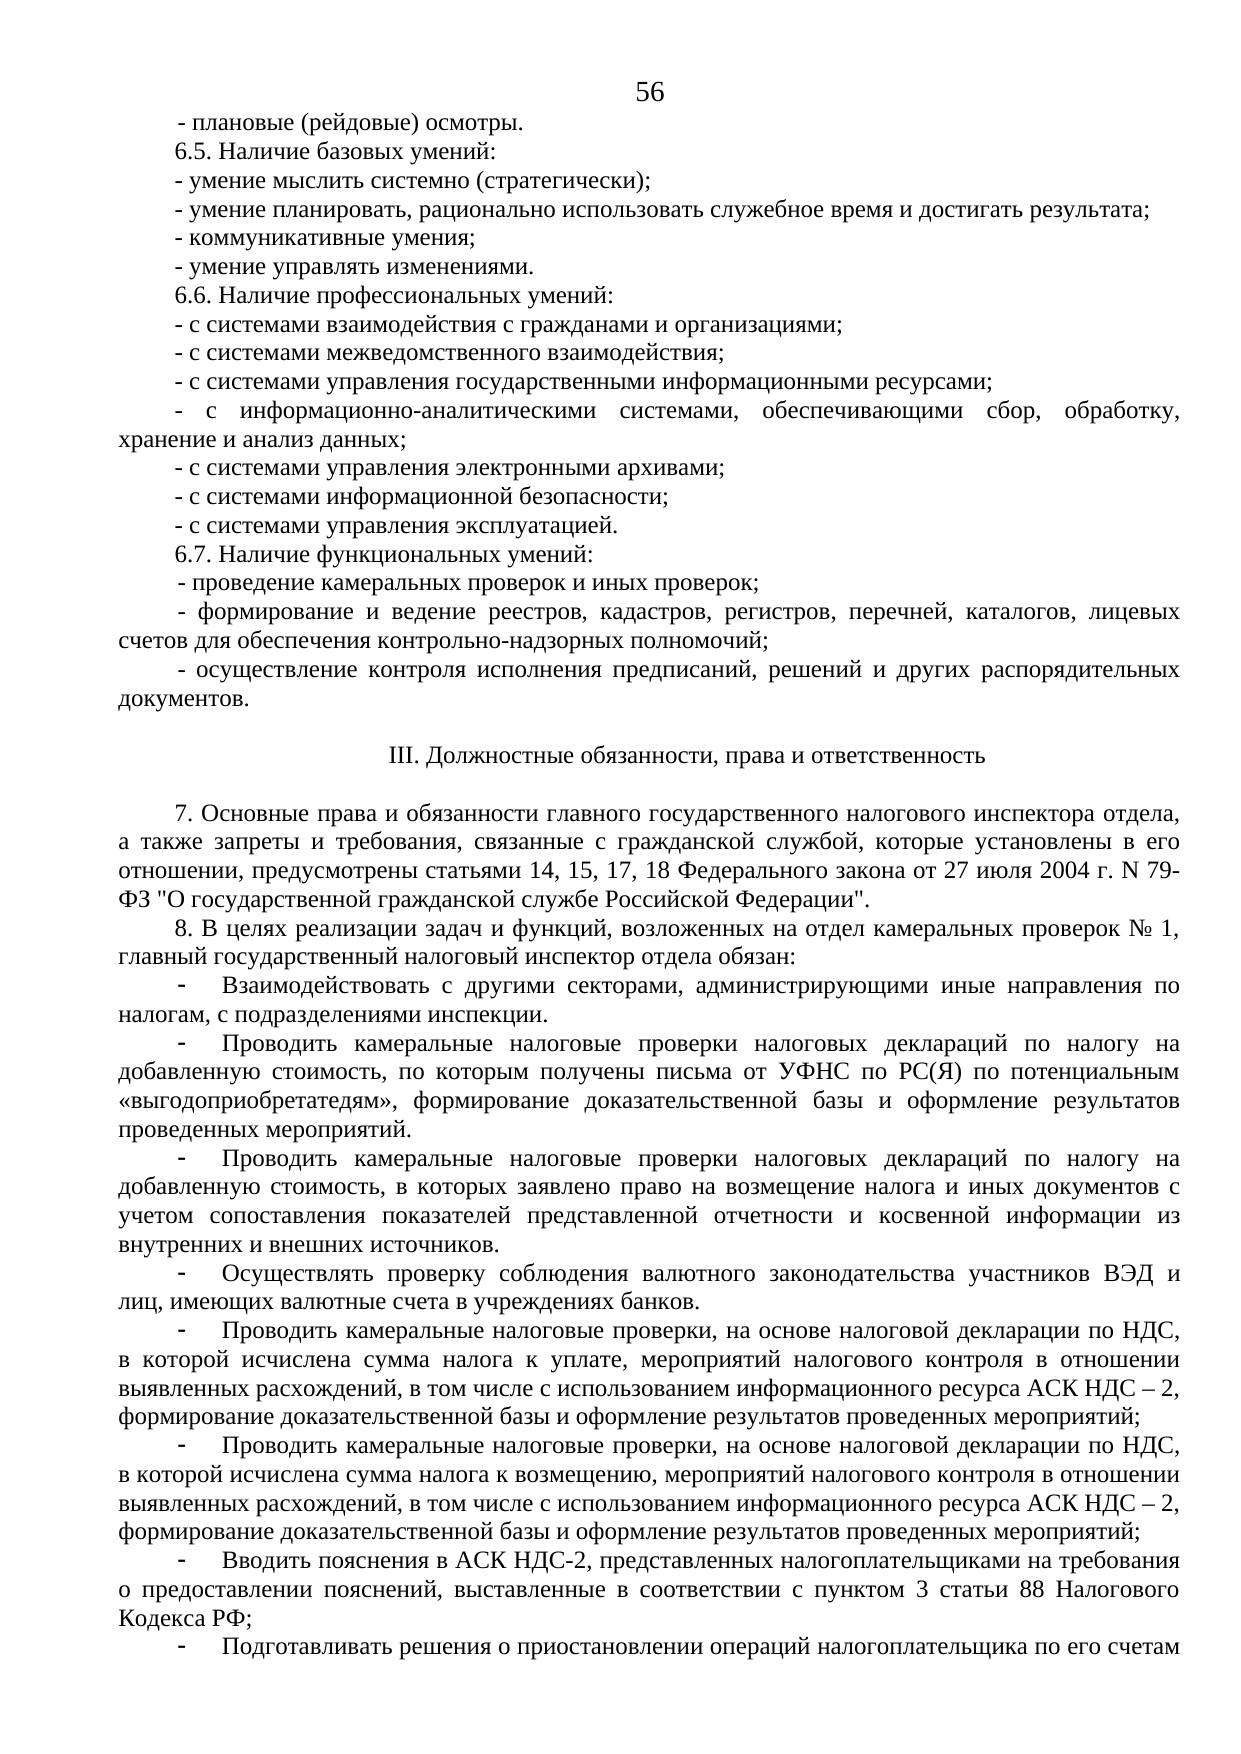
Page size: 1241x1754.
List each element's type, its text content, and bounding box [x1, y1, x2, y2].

text - с информационно-аналитическими системами, обеспечивающими сбор, обработку, хранение и анализ данных; [118, 395, 1181, 452]
list Проводить камеральные налоговые проверки налоговых деклараций по налогу на добавленную стоимость, в которых заявлено право на возмещение налога и иных документов с учетом сопоставления показателей представленной отчетности и косвенной информации из внутренних и внешних источников. [118, 1143, 1181, 1258]
text - умение мыслить системно (стратегически); [118, 165, 1181, 194]
list Взаимодействовать с другими секторами, администрирующими иные направления по налогам, с подразделениями инспекции. [118, 970, 1181, 1028]
text 6.5. Наличие базовых умений: [118, 136, 1181, 165]
list Проводить камеральные налоговые проверки налоговых деклараций по налогу на добавленную стоимость, по которым получены письма от УФНС по РС(Я) по потенциальным «выгодоприобретатедям», формирование доказательственной базы и оформление результатов проведенных мероприятий. [118, 1028, 1181, 1143]
text - осуществление контроля исполнения предписаний, решений и других распорядительных документов. [118, 654, 1181, 711]
text - с системами межведомственного взаимодействия; [118, 337, 1181, 366]
list Проводить камеральные налоговые проверки, на основе налоговой декларации по НДС, в которой исчислена сумма налога к возмещению, мероприятий налогового контроля в отношении выявленных расхождений, в том числе с использованием информационного ресурса АСК НДС – 2, формирование доказательственной базы и оформление результатов проведенных мероприятий; [118, 1430, 1181, 1545]
text 6.7. Наличие функциональных умений: [118, 539, 1181, 567]
text - коммуникативные умения; [118, 222, 1181, 251]
text - умение планировать, рационально использовать служебное время и достигать результата; [118, 194, 1181, 222]
list Проводить камеральные налоговые проверки, на основе налоговой декларации по НДС, в которой исчислена сумма налога к уплате, мероприятий налогового контроля в отношении выявленных расхождений, в том числе с использованием информационного ресурса АСК НДС – 2, формирование доказательственной базы и оформление результатов проведенных мероприятий; [118, 1315, 1181, 1430]
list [118, 1631, 1181, 1660]
list Вводить пояснения в АСК НДС-2, представленных налогоплательщиками на требования о предоставлении пояснений, выставленные в соответствии с пунктом 3 статьи 88 Налогового Кодекса РФ; [118, 1545, 1181, 1631]
text 7. Основные права и обязанности главного государственного налогового инспектора отдела, а также запреты и требования, связанные с гражданской службой, которые установлены в его отношении, предусмотрены статьями 14, 15, 17, 18 Федерального закона от 27 июля 2004 г. N 79-ФЗ "О государственной гражданской службе Российской Федерации". [118, 798, 1181, 913]
text - с системами информационной безопасности; [118, 481, 1181, 510]
text - умение управлять изменениями. [118, 251, 1181, 280]
text - с системами управления эксплуатацией. [118, 510, 1181, 539]
text - формирование и ведение реестров, кадастров, регистров, перечней, каталогов, лицевых счетов для обеспечения контрольно-надзорных полномочий; [118, 596, 1181, 654]
text - с системами управления государственными информационными ресурсами; [118, 366, 1181, 395]
text 8. В целях реализации задач и функций, возложенных на отдел камеральных проверок № 1, главный государственный налоговый инспектор отдела обязан: [118, 913, 1181, 970]
text - с системами управления электронными архивами; [118, 452, 1181, 481]
text III. Должностные обязанности, права и ответственность [118, 740, 1181, 769]
text - плановые (рейдовые) осмотры. [118, 107, 1181, 136]
text - с системами взаимодействия с гражданами и организациями; [118, 309, 1181, 337]
list Осуществлять проверку соблюдения валютного законодательства участников ВЭД и лиц, имеющих валютные счета в учреждениях банков. [118, 1258, 1181, 1315]
text - проведение камеральных проверок и иных проверок; [118, 567, 1181, 596]
text 6.6. Наличие профессиональных умений: [118, 280, 1181, 309]
